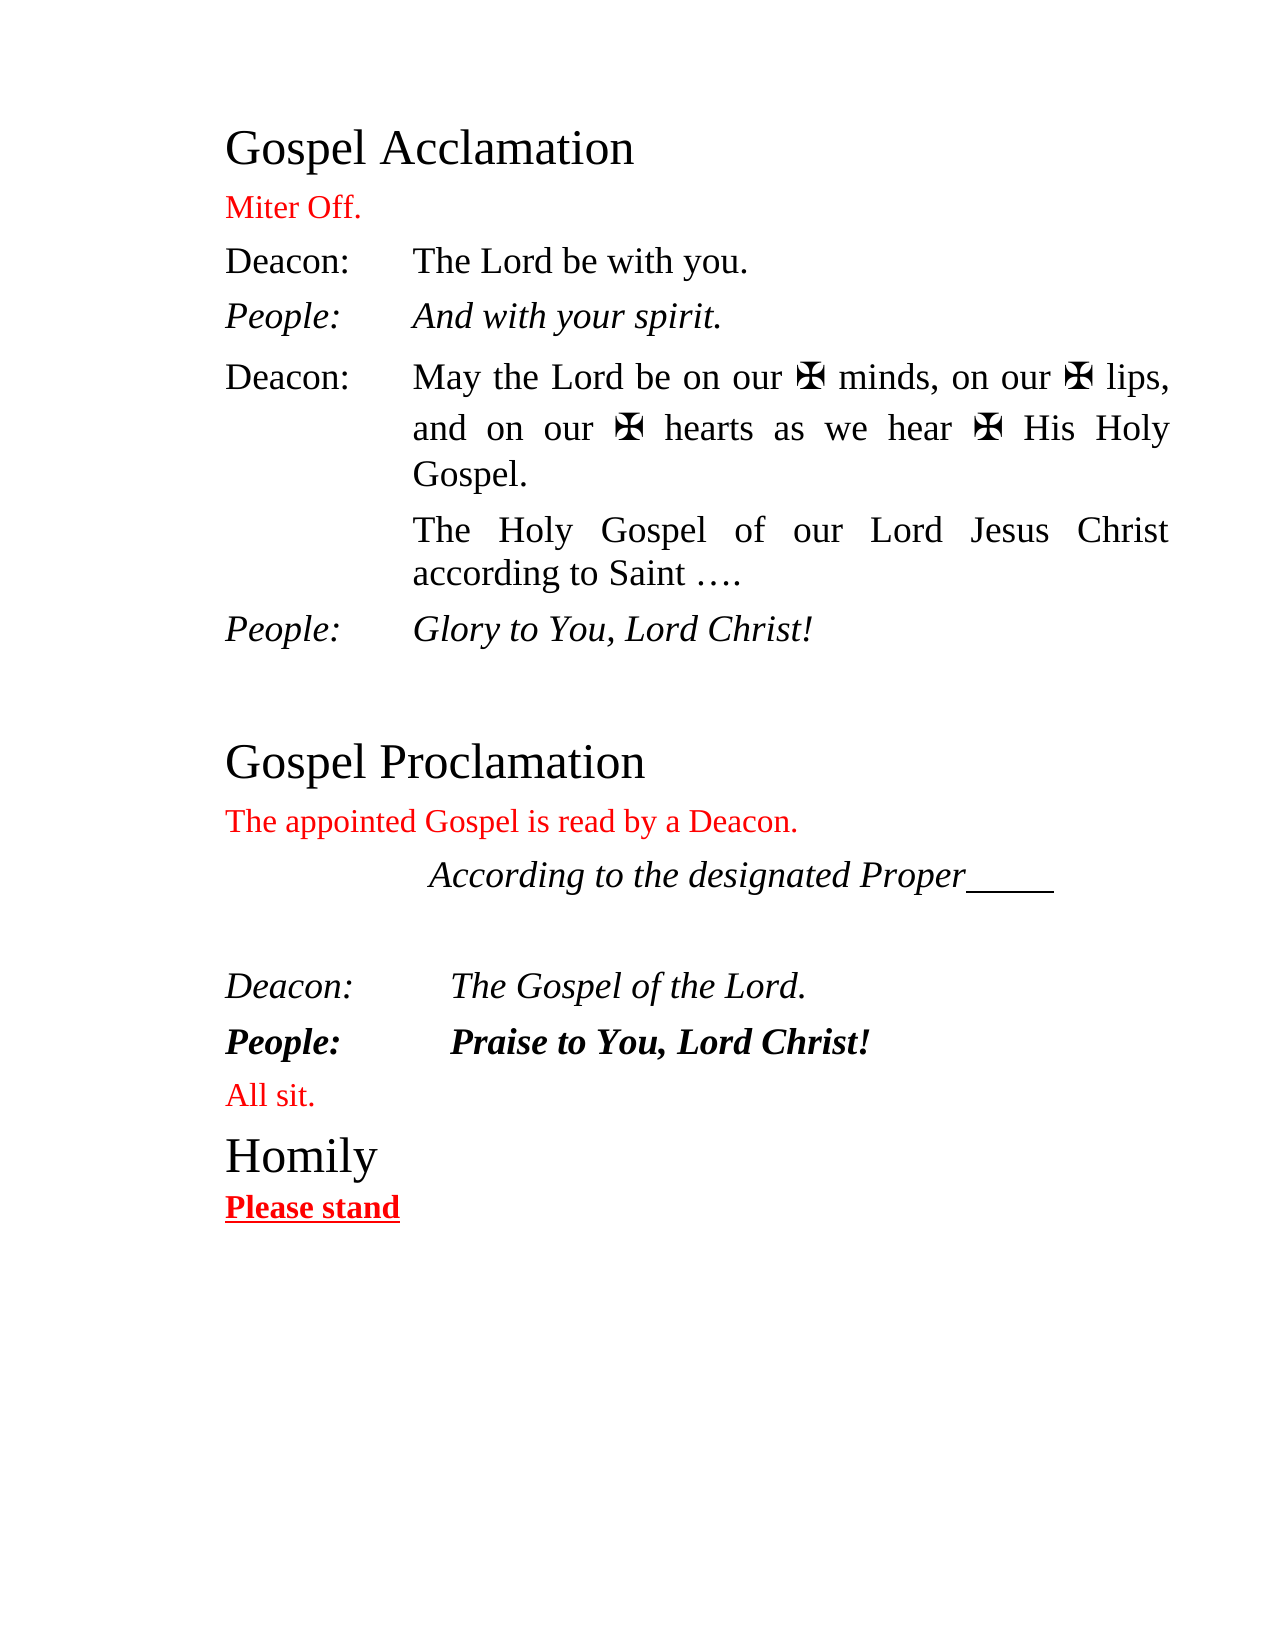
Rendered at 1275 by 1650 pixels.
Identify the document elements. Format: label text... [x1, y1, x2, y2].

text People: Glory to You, Lord Christ! [225, 606, 1170, 649]
text All sit. [225, 1075, 1170, 1113]
text The appointed Gospel is read by a Deacon. [225, 802, 1170, 840]
text Miter Off. [225, 187, 1170, 226]
text People: Praise to You, Lord Christ! [225, 1019, 1170, 1062]
text The Holy Gospel of our Lord Jesus Christ according to Saint …. [225, 507, 1170, 593]
text Homily [225, 1126, 1170, 1183]
text Please stand [225, 1187, 1170, 1226]
text According to the designated Proper [225, 852, 1170, 896]
text People: And with your spirit. [225, 294, 1170, 337]
text Gospel Acclamation [225, 117, 1170, 175]
text Deacon: The Lord be with you. [225, 238, 1170, 281]
text Gospel Proclamation [225, 732, 1170, 789]
text Deacon: May the Lord be on our minds, on our lips, and on our hearts as we hear His Holy Gospel. [225, 349, 1170, 495]
text Deacon: The Gospel of the Lord. [225, 964, 1170, 1007]
